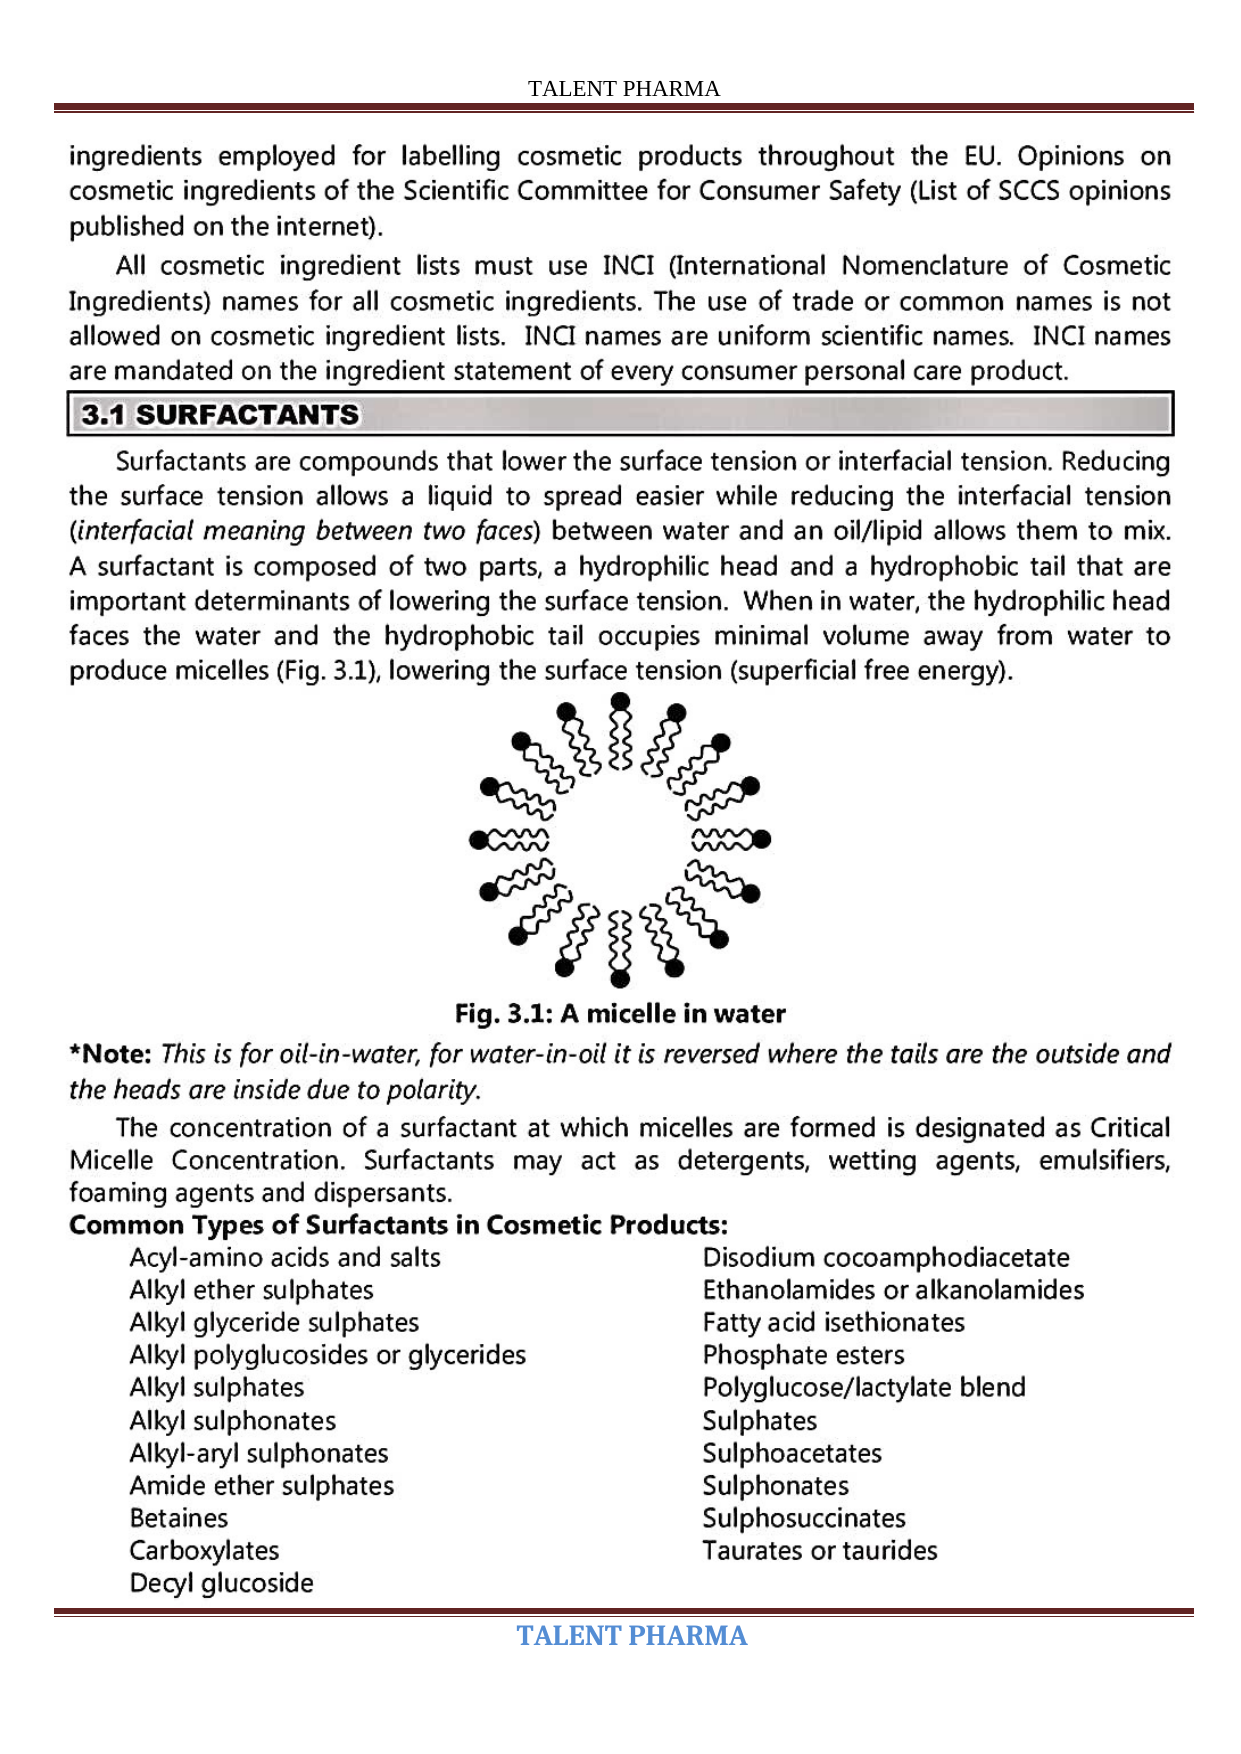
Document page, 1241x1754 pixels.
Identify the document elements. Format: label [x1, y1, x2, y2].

picture [65, 123, 1184, 1607]
